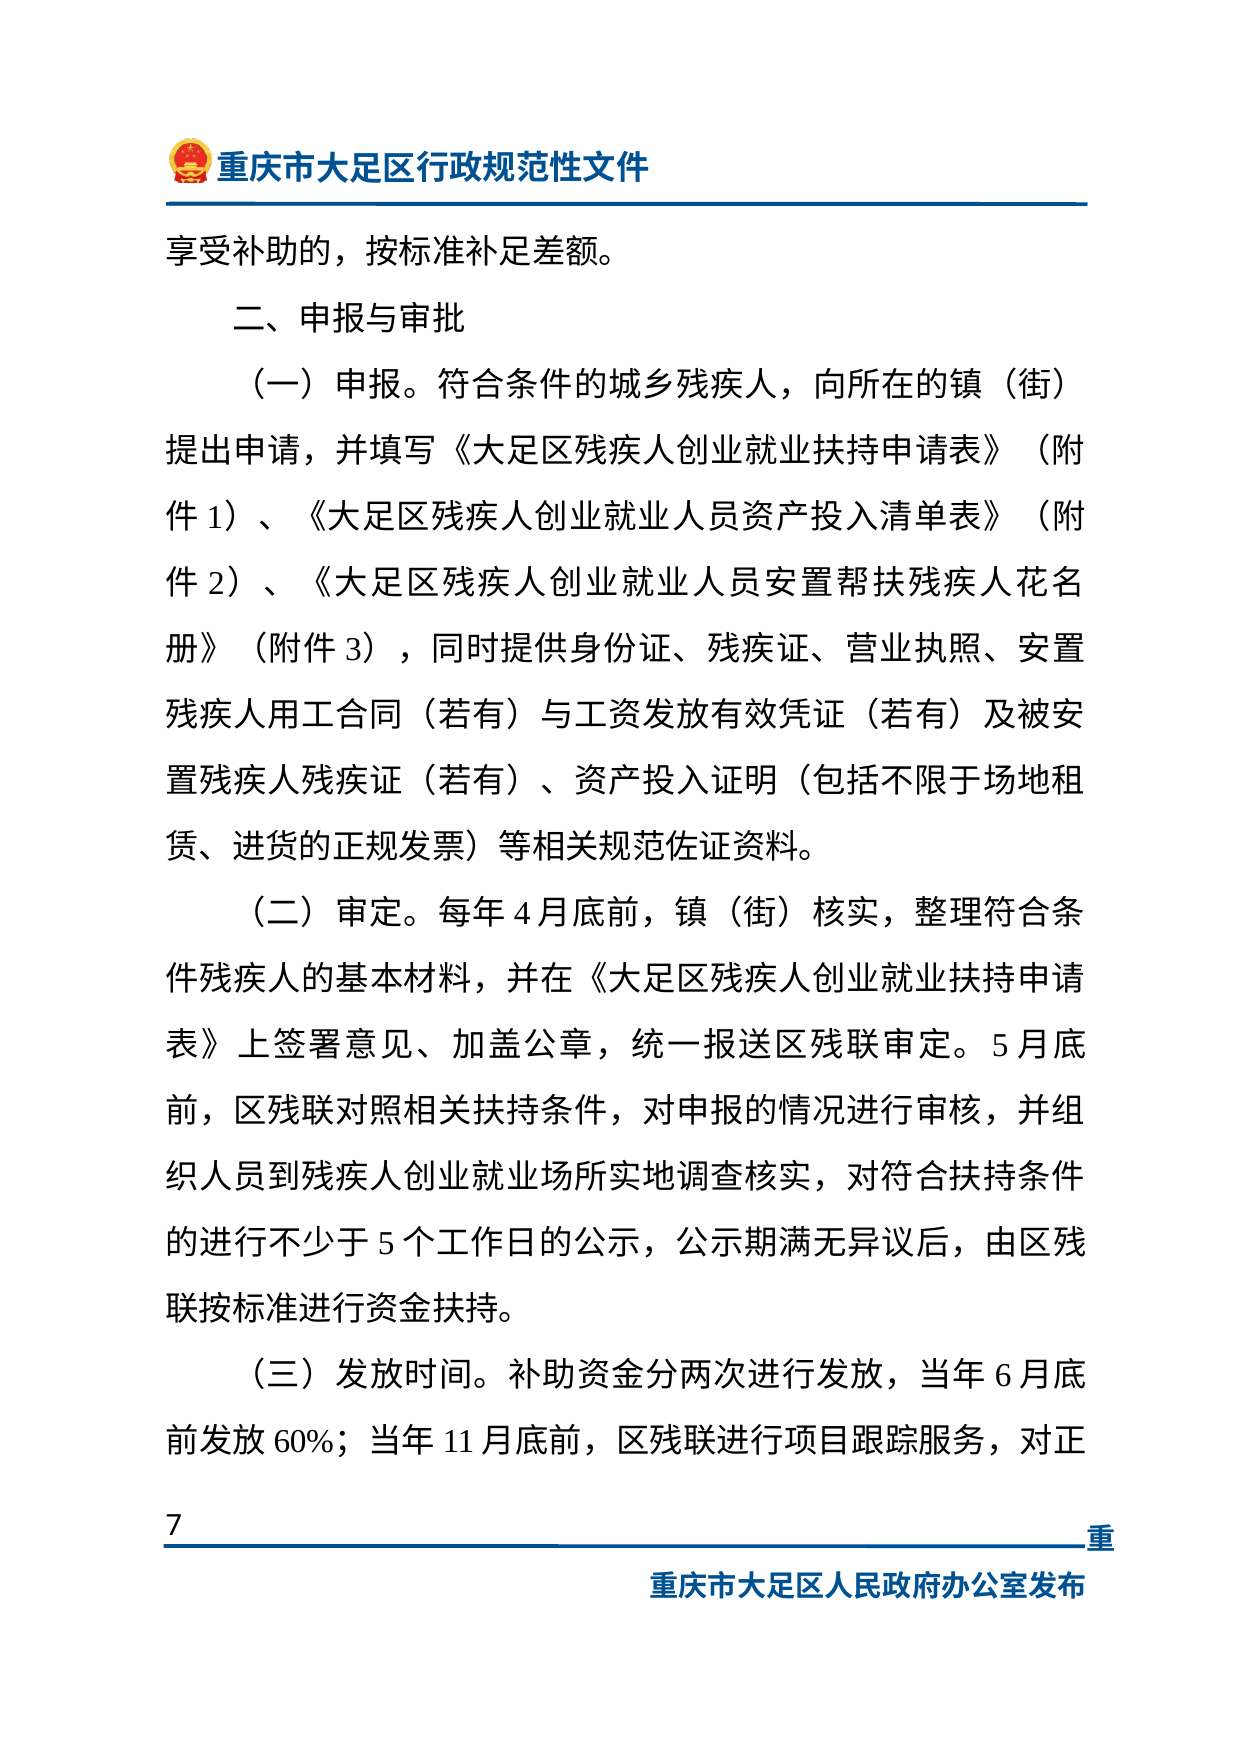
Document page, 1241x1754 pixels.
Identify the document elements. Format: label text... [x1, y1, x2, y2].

text （一）申报。符合条件的城乡残疾人，向所在的镇（街）提出申请，并填写《大足区残疾人创业就业扶持申请表》（附件1）、《大足区残疾人创业就业人员资产投入清单表》（附件2）、《大足区残疾人创业就业人员安置帮扶残疾人花名册》（附件3），同时提供身份证、残疾证、营业执照、安置残疾人用工合同（若有）与工资发放有效凭证（若有）及被安置残疾人残疾证（若有）、资产投入证明（包括不限于场地租赁、进货的正规发票）等相关规范佐证资料。 [165, 348, 1087, 877]
text （二）审定。每年4月底前，镇（街）核实，整理符合条件残疾人的基本材料，并在《大足区残疾人创业就业扶持申请表》上签署意见、加盖公章，统一报送区残联审定。5月底前，区残联对照相关扶持条件，对申报的情况进行审核，并组织人员到残疾人创业就业场所实地调查核实，对符合扶持条件的进行不少于5个工作日的公示，公示期满无异议后，由区残联按标准进行资金扶持。 [165, 877, 1087, 1339]
picture [165, 136, 216, 187]
text 二、申报与审批 [165, 282, 1087, 348]
text 享受扶持补贴未达最高额度的，若相同项目扩大了生产规模，符合相应扶持条件的可享受差额扶持补助（需要重新提交申请）；若新增其他不同类别创业项目，且补助标准高于原已享受补助的，按标准补足差额。 [165, 216, 1087, 282]
text （三）发放时间。补助资金分两次进行发放，当年6月底前发放60%；当年11月底前，区残联进行项目跟踪服务，对正常经营的项目，发放剩余的40%，对项目终止的，取消剩余资金扶持。 [165, 1339, 1087, 1471]
